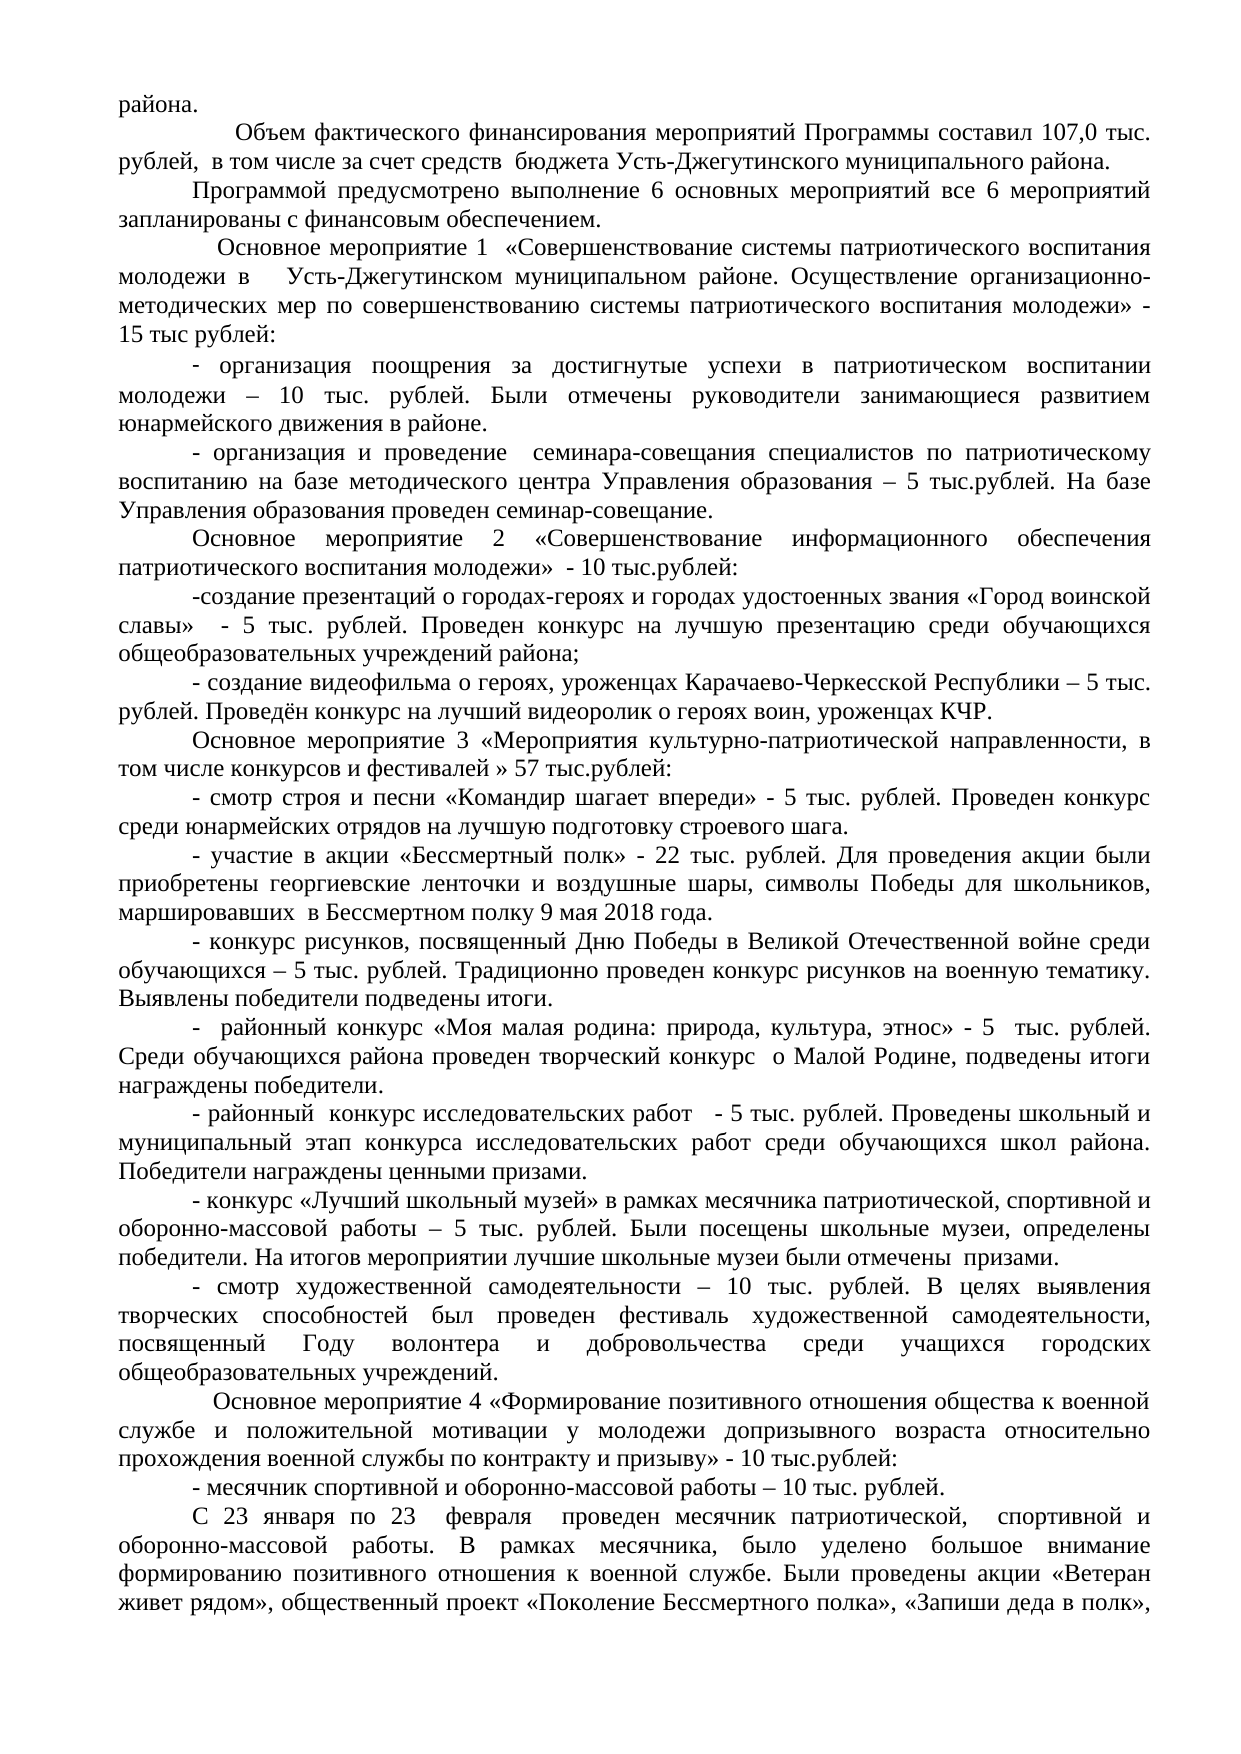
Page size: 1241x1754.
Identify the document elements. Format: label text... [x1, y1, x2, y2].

text Программой предусмотрено выполнение 6 основных мероприятий все 6 мероприятий запланированы с финансовым обеспечением. [118, 175, 1152, 232]
text Основное мероприятие 4 «Формирование позитивного отношения общества к военной службе и положительной мотивации у молодежи допризывного возраста относительно прохождения военной службы по контракту и призыву» - 10 тыс.рублей: [118, 1386, 1152, 1472]
text - конкурс «Лучший школьный музей» в рамках месячника патриотической, спортивной и оборонно-массовой работы – 5 тыс. рублей. Были посещены школьные музеи, определены победители. На итогов мероприятии лучшие школьные музеи были отмечены призами. [118, 1185, 1152, 1271]
text -создание презентаций о городах-героях и городах удостоенных звания «Город воинской славы» - 5 тыс. рублей. Проведен конкурс на лучшую презентацию среди обучающихся общеобразовательных учреждений района; [118, 581, 1152, 667]
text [118, 89, 1152, 117]
text - смотр художественной самодеятельности – 10 тыс. рублей. В целях выявления творческих способностей был проведен фестиваль художественной самодеятельности, посвященный Году волонтера и добровольчества среди учащихся городских общеобразовательных учреждений. [118, 1271, 1152, 1386]
text Основное мероприятие 3 «Мероприятия культурно-патриотической направленности, в том числе конкурсов и фестивалей » 57 тыс.рублей: [118, 725, 1152, 782]
text - создание видеофильма о героях, уроженцах Карачаево-Черкесской Республики – 5 тыс. рублей. Проведён конкурс на лучший видеоролик о героях воин, уроженцах КЧР. [118, 667, 1152, 725]
text - конкурс рисунков, посвященный Дню Победы в Великой Отечественной войне среди обучающихся – 5 тыс. рублей. Традиционно проведен конкурс рисунков на военную тематику. Выявлены победители подведены итоги. [118, 926, 1152, 1012]
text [118, 1501, 1152, 1616]
text Основное мероприятие 2 «Совершенствование информационного обеспечения патриотического воспитания молодежи» - 10 тыс.рублей: [118, 523, 1152, 581]
text - организация и проведение семинара-совещания специалистов по патриотическому воспитанию на базе методического центра Управления образования – 5 тыс.рублей. На базе Управления образования проведен семинар-совещание. [118, 437, 1152, 523]
text - месячник спортивной и оборонно-массовой работы – 10 тыс. рублей. [118, 1472, 1152, 1501]
text Объем фактического финансирования мероприятий Программы составил 107,0 тыс. рублей, в том числе за счет средств бюджета Усть-Джегутинского муниципального района. [118, 117, 1152, 175]
text - районный конкурс исследовательских работ - 5 тыс. рублей. Проведены школьный и муниципальный этап конкурса исследовательских работ среди обучающихся школ района. Победители награждены ценными призами. [118, 1098, 1152, 1185]
text - смотр строя и песни «Командир шагает впереди» - 5 тыс. рублей. Проведен конкурс среди юнармейских отрядов на лучшую подготовку строевого шага. [118, 782, 1152, 840]
text - участие в акции «Бессмертный полк» - 22 тыс. рублей. Для проведения акции были приобретены георгиевские ленточки и воздушные шары, символы Победы для школьников, маршировавших в Бессмертном полку 9 мая 2018 года. [118, 840, 1152, 926]
text - организация поощрения за достигнутые успехи в патриотическом воспитании молодежи – 10 тыс. рублей. Были отмечены руководители занимающиеся развитием юнармейского движения в районе. [118, 349, 1152, 437]
text Основное мероприятие 1 «Совершенствование системы патриотического воспитания молодежи в Усть-Джегутинском муниципальном районе. Осуществление организационно-методических мер по совершенствованию системы патриотического воспитания молодежи» - 15 тыс рублей: [118, 232, 1152, 349]
text - районный конкурс «Моя малая родина: природа, культура, этнос» - 5 тыс. рублей. Среди обучающихся района проведен творческий конкурс о Малой Родине, подведены итоги награждены победители. [118, 1012, 1152, 1098]
